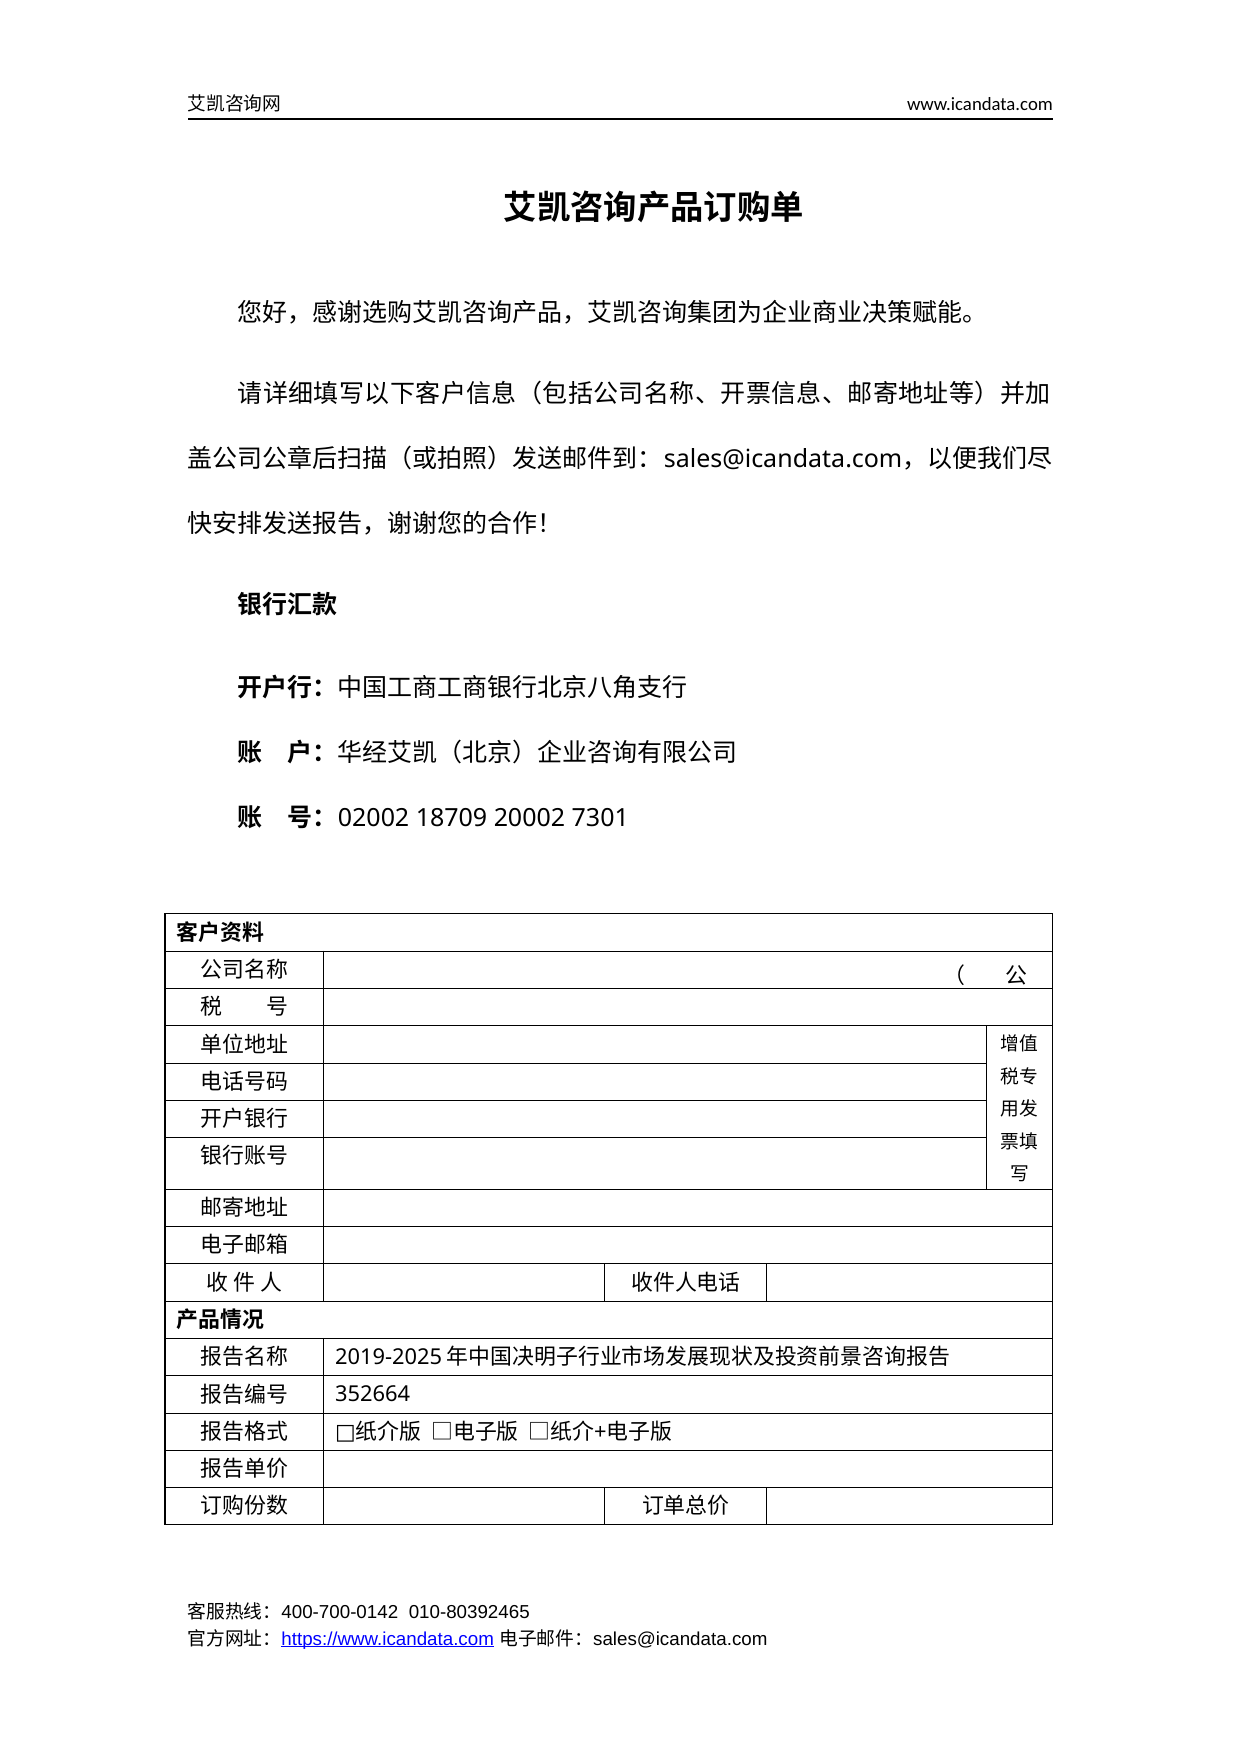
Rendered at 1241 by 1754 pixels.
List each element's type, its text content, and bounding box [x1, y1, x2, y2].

table_cell [324, 989, 1052, 1025]
text 艾凯咨询产品订购单 [187, 172, 1053, 237]
text 账 号：02002 18709 20002 7301 [187, 783, 1053, 848]
table_cell 银行账号 [166, 1138, 323, 1189]
text 请详细填写以下客户信息（包括公司名称、开票信息、邮寄地址等）并加盖公司公章后扫描（或拍照）发送邮件到：sales@icandata.com，以便我们尽快安排发送报告，谢谢您的合作！ [187, 359, 1053, 554]
table_cell 公司名称 [166, 952, 323, 988]
table_cell 增值税专用发票填写 [987, 1026, 1052, 1189]
table_cell □纸介版 □电子版 □纸介+电子版 [324, 1414, 1052, 1450]
table_cell 报告单价 [166, 1451, 323, 1487]
table_cell [324, 1064, 986, 1100]
table_cell 邮寄地址 [166, 1190, 323, 1226]
table_cell 报告格式 [166, 1414, 323, 1450]
table_cell 电子邮箱 [166, 1227, 323, 1263]
table_cell 报告名称 [166, 1339, 323, 1375]
table_cell [324, 1190, 1052, 1226]
table_cell 开户银行 [166, 1101, 323, 1137]
table_cell 订单总价 [605, 1488, 766, 1524]
table_cell 收 件 人 [166, 1264, 323, 1301]
table_cell [324, 1101, 986, 1137]
table_cell [324, 1227, 1052, 1263]
table_cell [324, 1026, 986, 1062]
table_cell [324, 1488, 604, 1524]
table_cell 352664 [324, 1376, 1052, 1412]
text 开户行：中国工商工商银行北京八角支行 [187, 653, 1053, 718]
table_cell 产品情况 [166, 1302, 1052, 1338]
table_cell 电话号码 [166, 1064, 323, 1100]
table_cell 收件人电话 [605, 1264, 766, 1301]
table_cell 订购份数 [166, 1488, 323, 1524]
table_cell 报告编号 [166, 1376, 323, 1412]
text 您好，感谢选购艾凯咨询产品，艾凯咨询集团为企业商业决策赋能。 [187, 278, 1053, 343]
table_cell 税 号 [166, 989, 323, 1025]
table_cell 2019-2025年中国决明子行业市场发展现状及投资前景咨询报告 [324, 1339, 1052, 1375]
table_cell 单位地址 [166, 1026, 323, 1062]
table_cell [324, 1451, 1052, 1487]
table_cell [324, 1138, 986, 1189]
text 银行汇款 [187, 570, 1053, 635]
table_header 客户资料 [166, 914, 1052, 951]
table_cell [324, 1264, 604, 1301]
table_cell [767, 1488, 1052, 1524]
table_cell [324, 952, 1052, 988]
text 账 户：华经艾凯（北京）企业咨询有限公司 [187, 718, 1053, 783]
table_cell [767, 1264, 1052, 1301]
